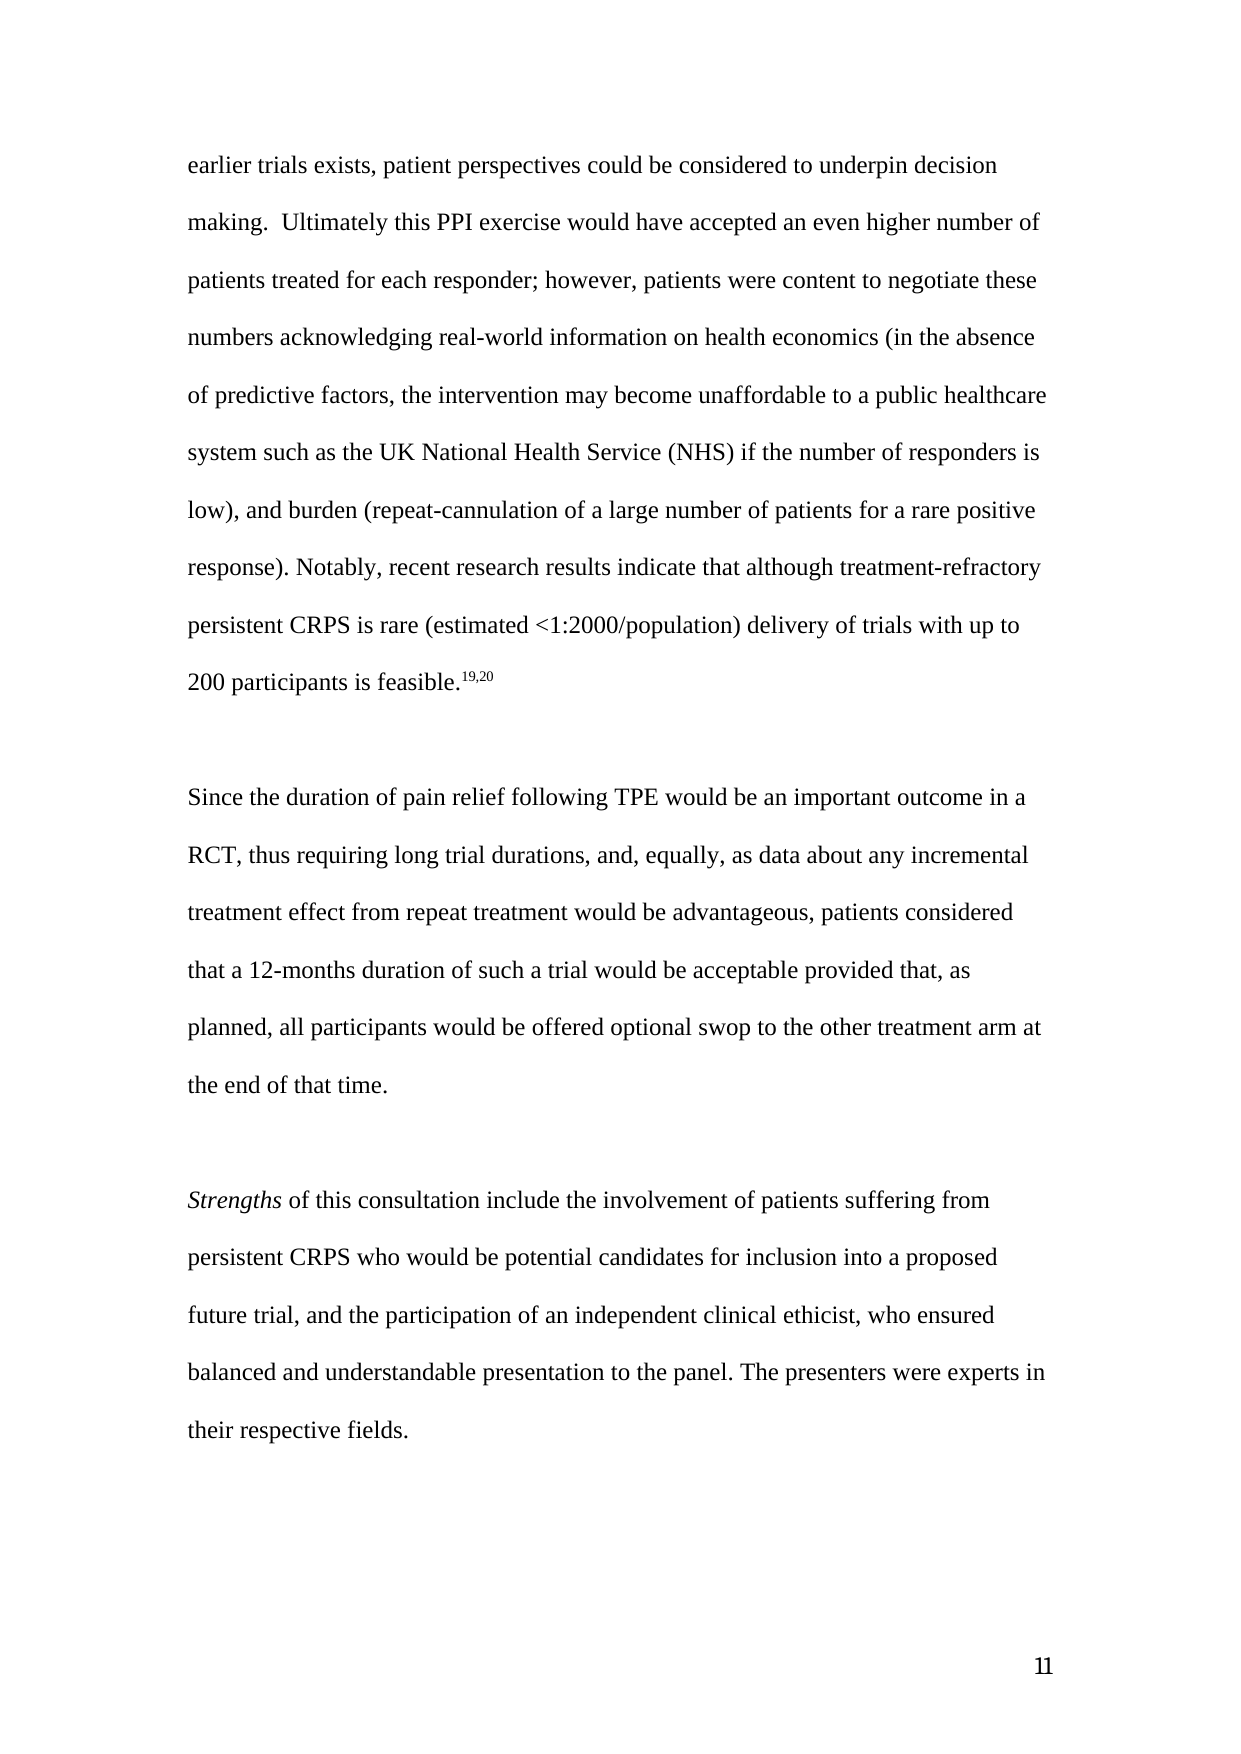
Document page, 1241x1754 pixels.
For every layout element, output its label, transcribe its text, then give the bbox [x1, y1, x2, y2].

text Strengths of this consultation include the involvement of patients suffering from persistent CRPS who would be potential candidates for inclusion into a proposed future trial, and the participation of an independent clinical ethicist, who ensured balanced and understandable presentation to the panel. The presenters were experts in their respective fields. [187, 1185, 1053, 1444]
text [187, 150, 1053, 696]
text Since the duration of pain relief following TPE would be an important outcome in a RCT, thus requiring long trial durations, and, equally, as data about any incremental treatment effect from repeat treatment would be advantageous, patients considered that a 12-months duration of such a trial would be acceptable provided that, as planned, all participants would be offered optional swop to the other treatment arm at the end of that time. [187, 782, 1053, 1099]
